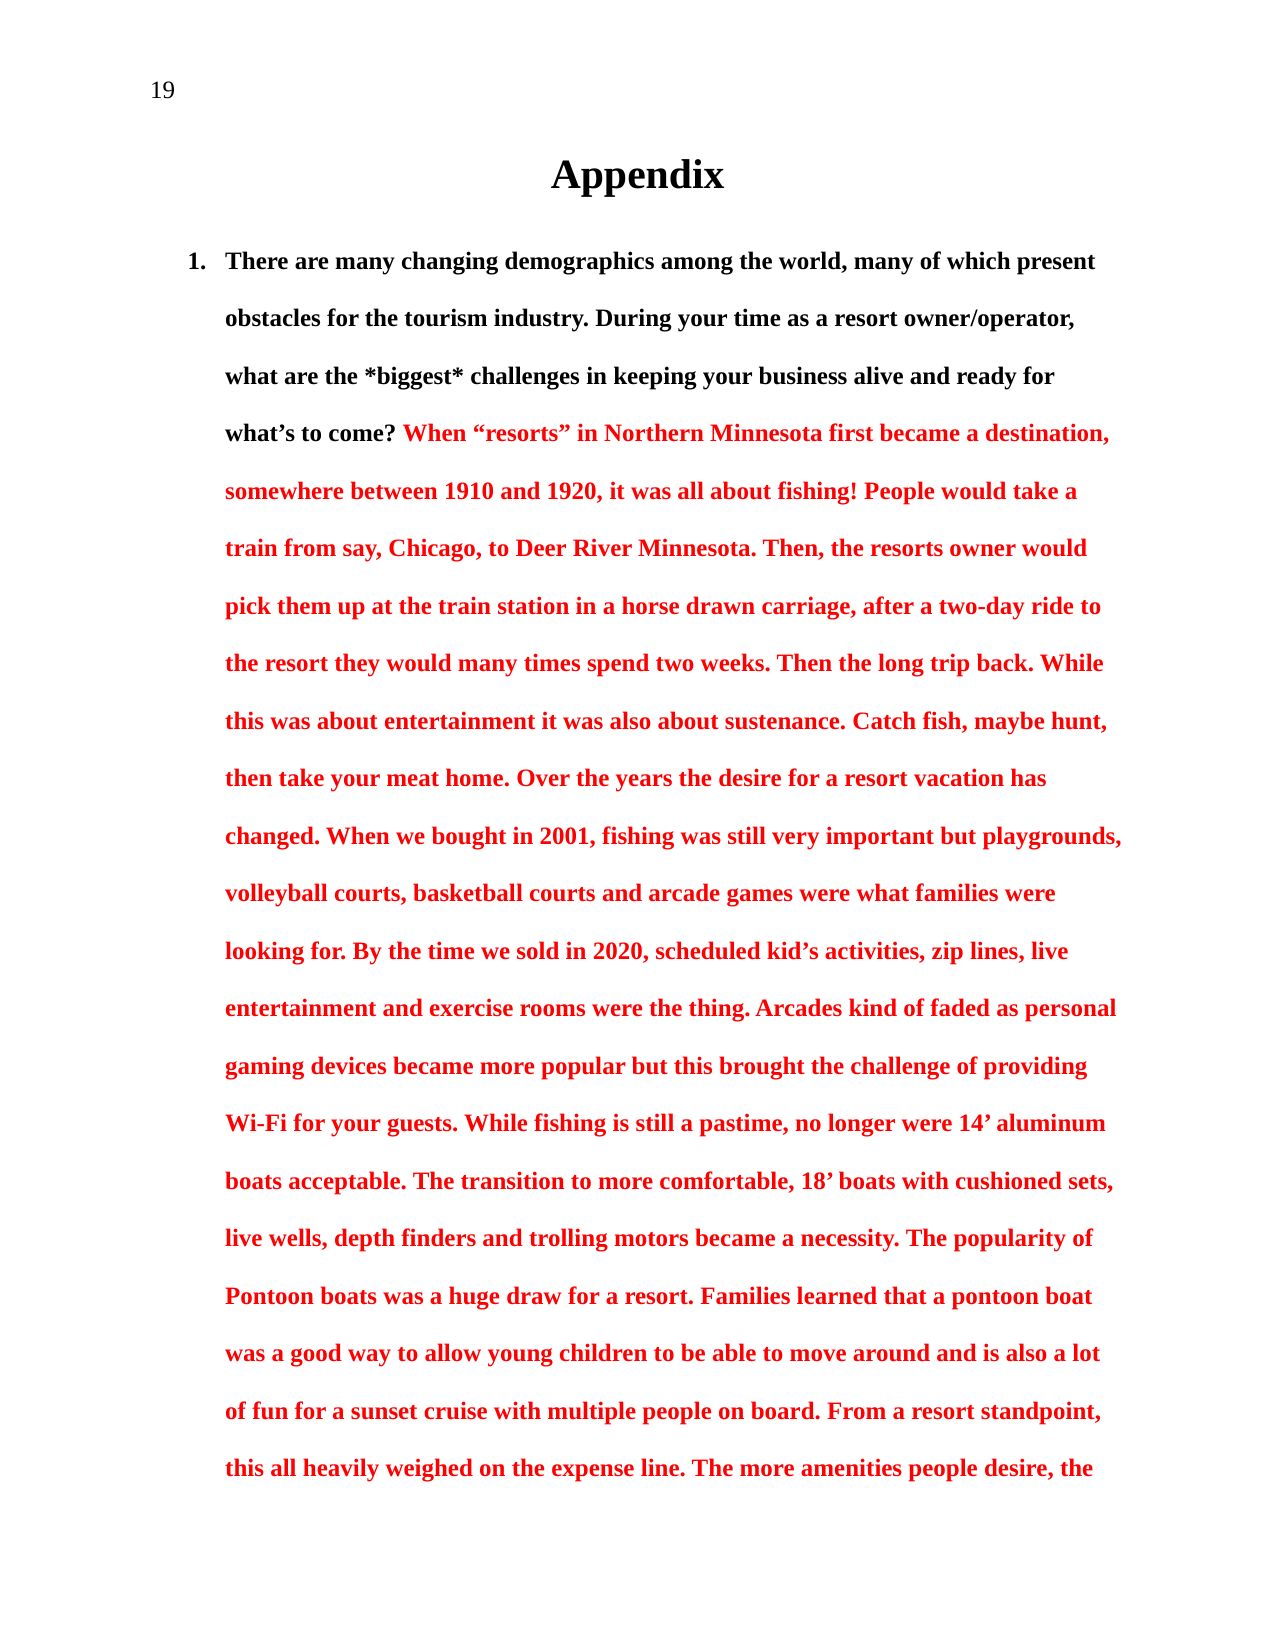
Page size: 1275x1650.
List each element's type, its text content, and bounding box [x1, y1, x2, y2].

title Appendix [150, 150, 1125, 198]
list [187, 246, 1125, 1482]
